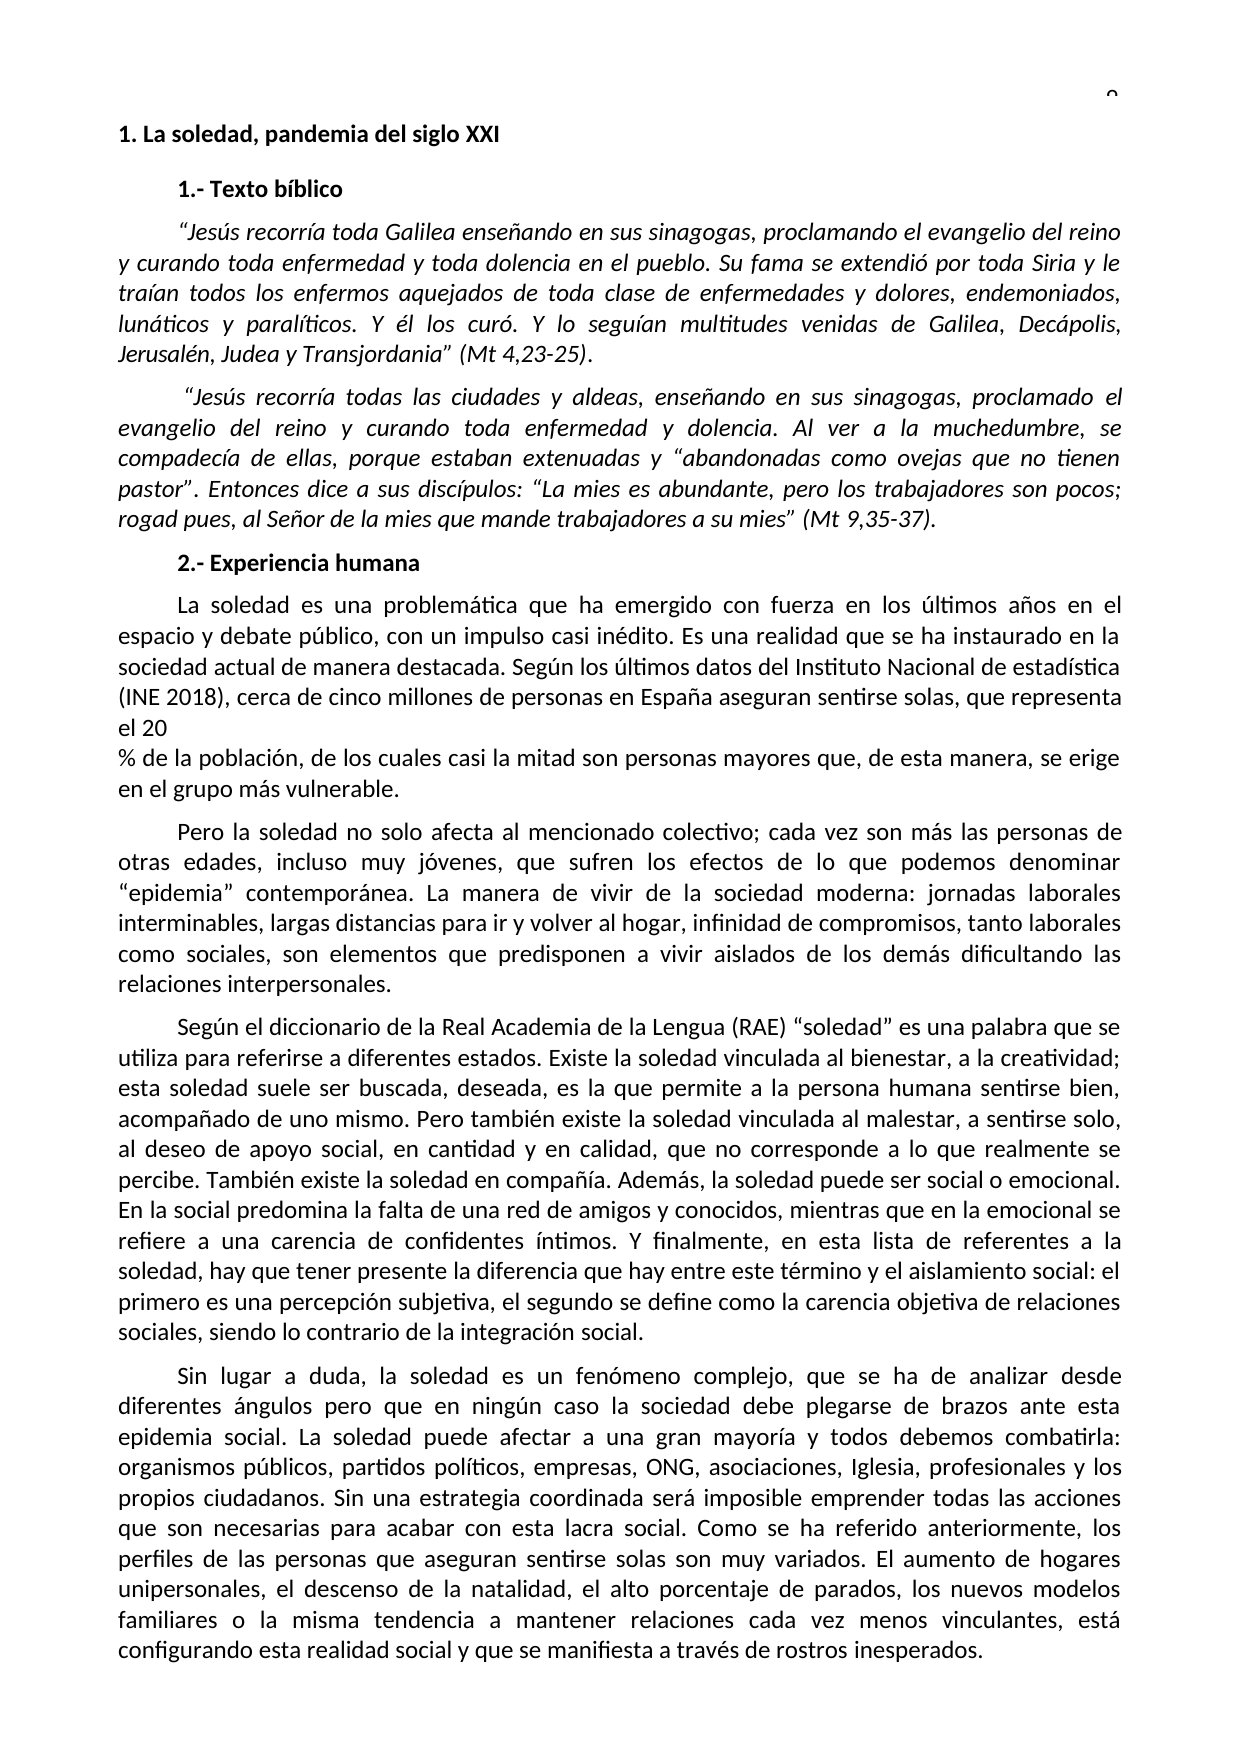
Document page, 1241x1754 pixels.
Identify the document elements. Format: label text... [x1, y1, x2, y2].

text Según el diccionario de la Real Academia de la Lengua (RAE) “soledad” es una palabra que se utiliza para referirse a diferentes estados. Existe la soledad vinculada al bienestar, a la creatividad; esta soledad suele ser buscada, deseada, es la que permite a la persona humana sentirse bien, acompañado de uno mismo. Pero también existe la soledad vinculada al malestar, a sentirse solo, al deseo de apoyo social, en cantidad y en calidad, que no corresponde a lo que realmente se percibe. También existe la soledad en compañía. Además, la soledad puede ser social o emocional. En la social predomina la falta de una red de amigos y conocidos, mientras que en la emocional se refiere a una carencia de confidentes íntimos. Y finalmente, en esta lista de referentes a la soledad, hay que tener presente la diferencia que hay entre este término y el aislamiento social: el primero es una percepción subjetiva, el segundo se define como la carencia objetiva de relaciones sociales, siendo lo contrario de la integración social. [118, 1011, 1122, 1347]
text “Jesús recorría toda Galilea enseñando en sus sinagogas, proclamando el evangelio del reino y curando toda enfermedad y toda dolencia en el pueblo. Su fama se extendió por toda Siria y le traían todos los enfermos aquejados de toda clase de enfermedades y dolores, endemoniados, lunáticos y paralíticos. Y él los curó. Y lo seguían multitudes venidas de Galilea, Decápolis, Jerusalén, Judea y Transjordania” (Mt 4,23-25). [118, 216, 1122, 369]
text % de la población, de los cuales casi la mitad son personas mayores que, de esta manera, se erige en el grupo más vulnerable. [118, 742, 1122, 803]
text La soledad es una problemática que ha emergido con fuerza en los últimos años en el espacio y debate público, con un impulso casi inédito. Es una realidad que se ha instaurado en la sociedad actual de manera destacada. Según los últimos datos del Instituto Nacional de estadística (INE 2018), cerca de cinco millones de personas en España aseguran sentirse solas, que representa el 20 [118, 590, 1122, 742]
text 1.- Texto bíblico [177, 173, 1134, 204]
subtitle 2.- Experiencia humana [177, 547, 1134, 577]
text “Jesús recorría todas las ciudades y aldeas, enseñando en sus sinagogas, proclamado el evangelio del reino y curando toda enfermedad y dolencia. Al ver a la muchedumbre, se compadecía de ellas, porque estaban extenuadas y “abandonadas como ovejas que no tienen pastor”. Entonces dice a sus discípulos: “La mies es abundante, pero los trabajadores son pocos; rogad pues, al Señor de la mies que mande trabajadores a su mies” (Mt 9,35-37). [118, 381, 1122, 534]
subtitle La soledad, pandemia del siglo XXI [118, 118, 1134, 148]
text Sin lugar a duda, la soledad es un fenómeno complejo, que se ha de analizar desde diferentes ángulos pero que en ningún caso la sociedad debe plegarse de brazos ante esta epidemia social. La soledad puede afectar a una gran mayoría y todos debemos combatirla: organismos públicos, partidos políticos, empresas, ONG, asociaciones, Iglesia, profesionales y los propios ciudadanos. Sin una estrategia coordinada será imposible emprender todas las acciones que son necesarias para acabar con esta lacra social. Como se ha referido anteriormente, los perfiles de las personas que aseguran sentirse solas son muy variados. El aumento de hogares unipersonales, el descenso de la natalidad, el alto porcentaje de parados, los nuevos modelos familiares o la misma tendencia a mantener relaciones cada vez menos vinculantes, está configurando esta realidad social y que se manifiesta a través de rostros inesperados. [118, 1360, 1122, 1665]
text Pero la soledad no solo afecta al mencionado colectivo; cada vez son más las personas de otras edades, incluso muy jóvenes, que sufren los efectos de lo que podemos denominar “epidemia” contemporánea. La manera de vivir de la sociedad moderna: jornadas laborales interminables, largas distancias para ir y volver al hogar, infinidad de compromisos, tanto laborales como sociales, son elementos que predisponen a vivir aislados de los demás dificultando las relaciones interpersonales. [118, 816, 1122, 999]
